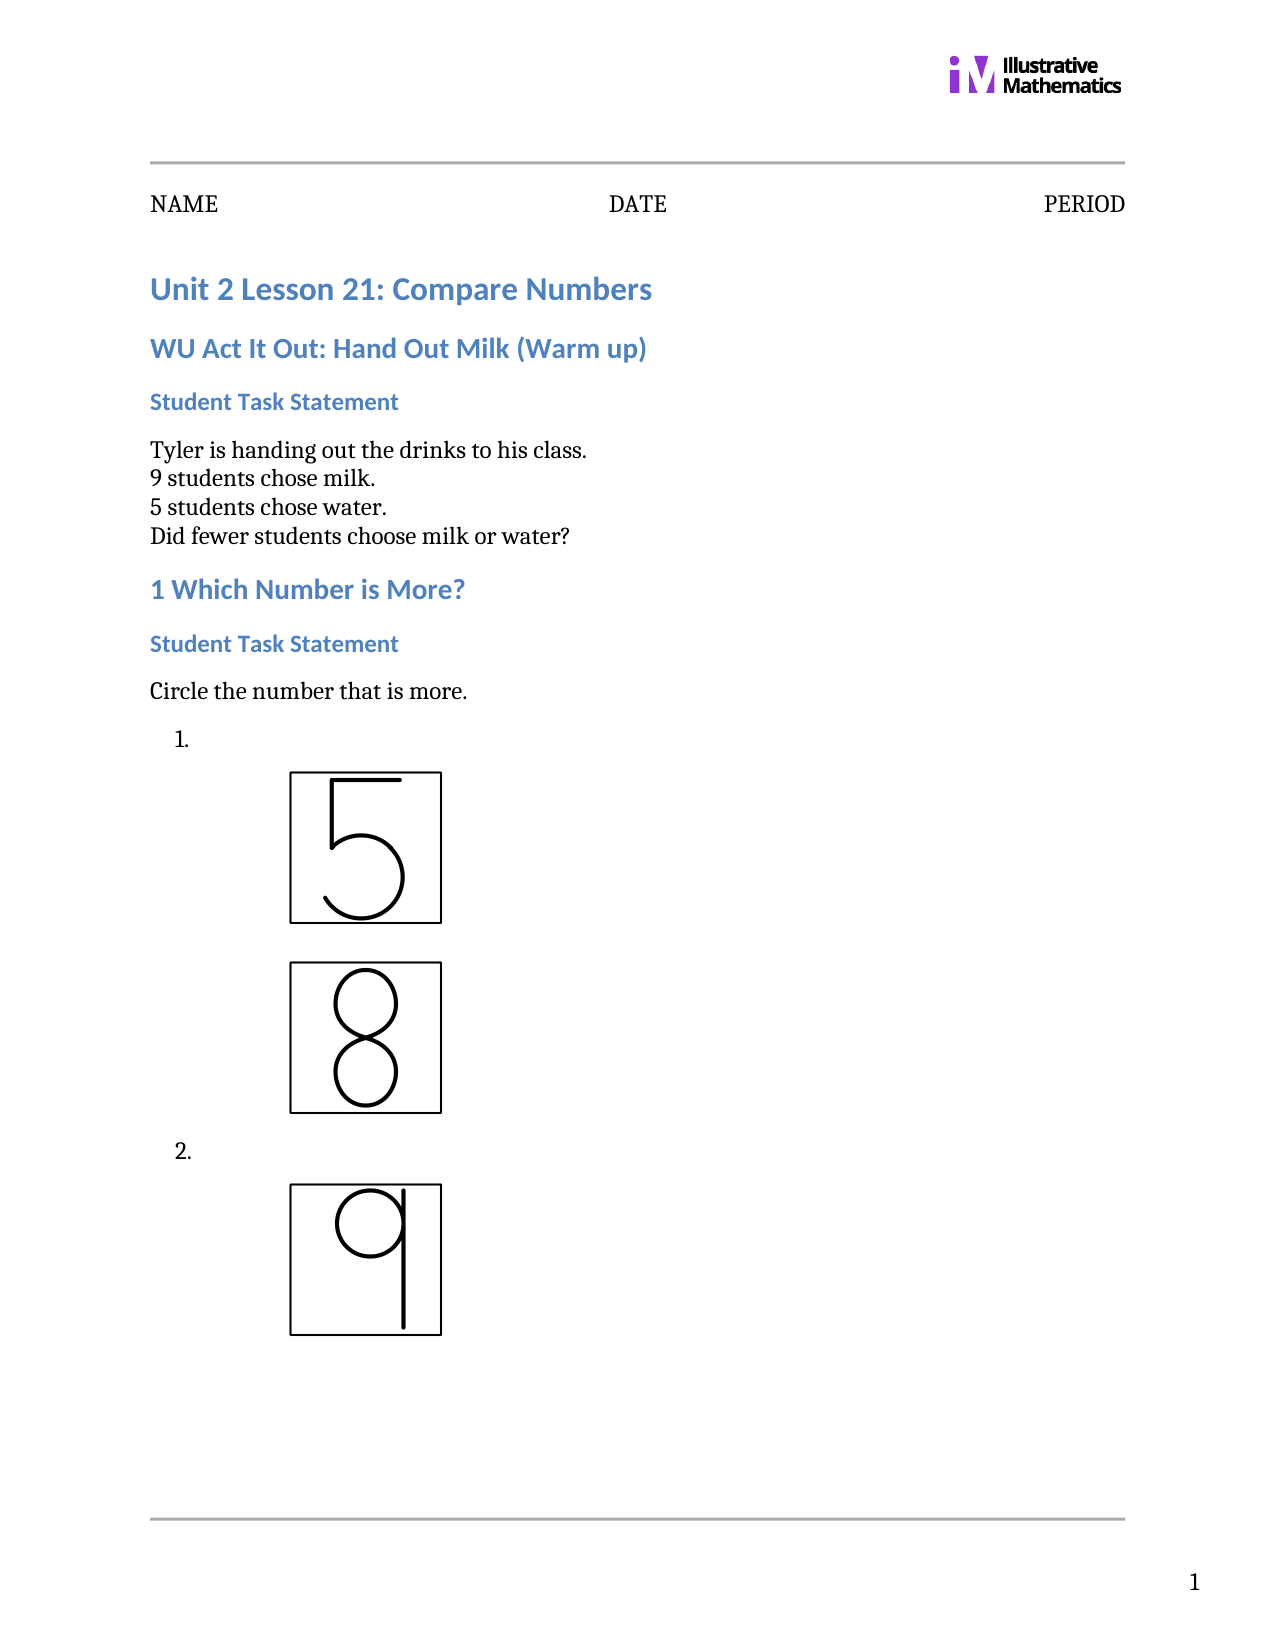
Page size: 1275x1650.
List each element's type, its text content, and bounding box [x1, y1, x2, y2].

picture [243, 757, 488, 938]
subtitle Student Task Statement [150, 628, 1125, 658]
subtitle WU Act It Out: Hand Out Milk (Warm up) [150, 330, 1125, 366]
subtitle Student Task Statement [150, 386, 1125, 417]
subtitle 1 Which Number is More? [150, 571, 1125, 607]
picture [949, 55, 1121, 93]
picture [243, 947, 488, 1128]
picture [243, 1169, 488, 1350]
text Circle the number that is more. [150, 677, 1125, 706]
subtitle Unit 2 Lesson 21: Compare Numbers [150, 268, 1125, 309]
text Tyler is handing out the drinks to his class. 9 students chose milk. 5 students chose water. Did fewer students choose milk or water? [150, 436, 1125, 551]
